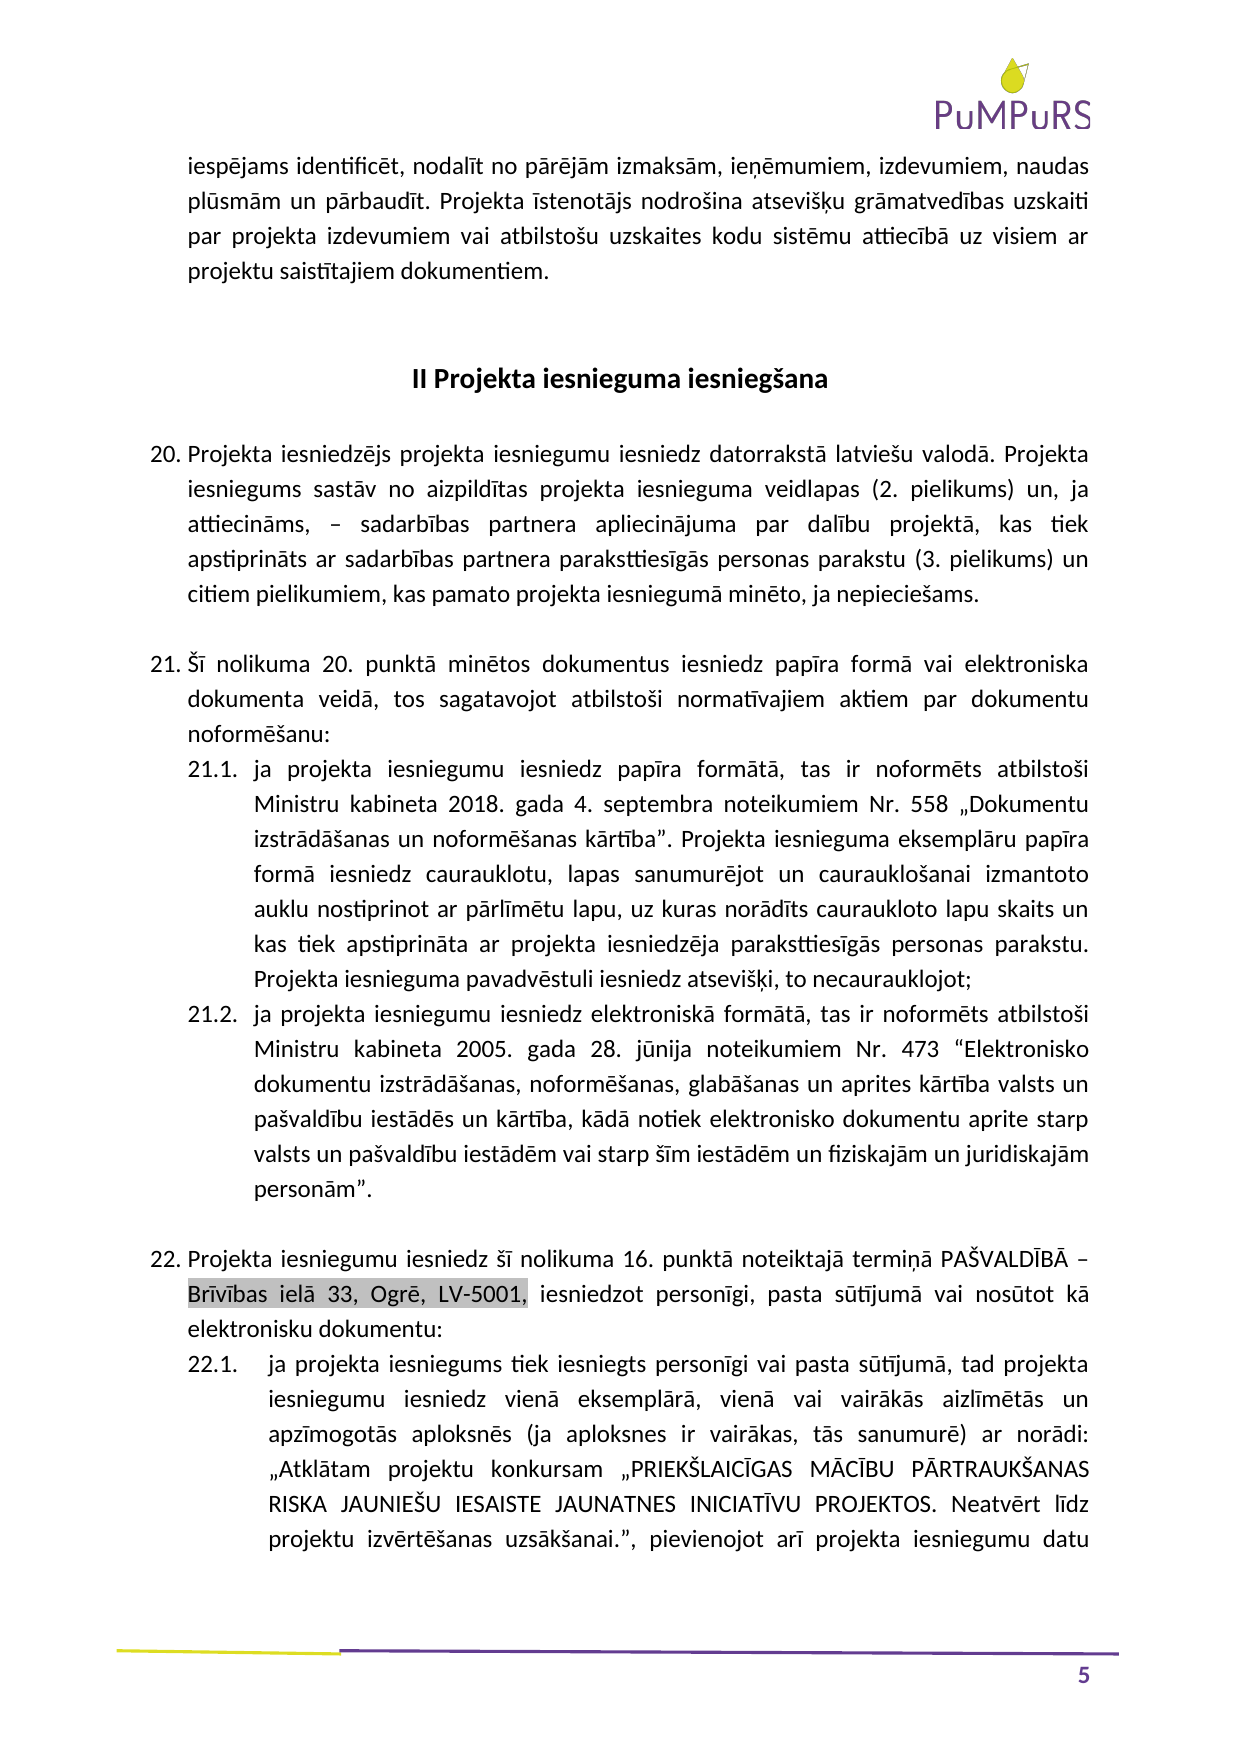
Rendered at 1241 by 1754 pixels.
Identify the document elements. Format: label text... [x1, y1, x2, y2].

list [150, 150, 1090, 286]
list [187, 1348, 1090, 1553]
picture [936, 58, 1091, 129]
list Projekta iesniedzējs projekta iesniegumu iesniedz datorrakstā latviešu valodā. Projekta iesniegums sastāv no aizpildītas projekta iesnieguma veidlapas (2. pielikums) un, ja attiecināms, – sadarbības partnera apliecinājuma par dalību projektā, kas tiek apstiprināts ar sadarbības partnera paraksttiesīgās personas parakstu (3. pielikums) un citiem pielikumiem, kas pamato projekta iesniegumā minēto, ja nepieciešams. [150, 438, 1090, 608]
list ja projekta iesniegumu iesniedz elektroniskā formātā, tas ir noformēts atbilstoši Ministru kabineta 2005. gada 28. jūnija noteikumiem Nr. 473 “Elektronisko dokumentu izstrādāšanas, noformēšanas, glabāšanas un aprites kārtība valsts un pašvaldību iestādēs un kārtība, kādā notiek elektronisko dokumentu aprite starp valsts un pašvaldību iestādēm vai starp šīm iestādēm un fiziskajām un juridiskajām personām”. [187, 998, 1090, 1203]
list Šī nolikuma 20. punktā minētos dokumentus iesniedz papīra formā vai elektroniska dokumenta veidā, tos sagatavojot atbilstoši normatīvajiem aktiem par dokumentu noformēšanu: [150, 648, 1090, 748]
text II Projekta iesnieguma iesniegšana [150, 360, 1090, 398]
list Projekta iesniegumu iesniedz šī nolikuma 16. punktā noteiktajā termiņā PAŠVALDĪBĀ – Brīvības ielā 33, Ogrē, LV-5001, iesniedzot personīgi, pasta sūtījumā vai nosūtot kā elektronisku dokumentu: [150, 1243, 1090, 1343]
list ja projekta iesniegumu iesniedz papīra formātā, tas ir noformēts atbilstoši Ministru kabineta 2018. gada 4. septembra noteikumiem Nr. 558 „Dokumentu izstrādāšanas un noformēšanas kārtība”. Projekta iesnieguma eksemplāru papīra formā iesniedz caurauklotu, lapas sanumurējot un caurauklošanai izmantoto auklu nostiprinot ar pārlīmētu lapu, uz kuras norādīts cauraukloto lapu skaits un kas tiek apstiprināta ar projekta iesniedzēja paraksttiesīgās personas parakstu. Projekta iesnieguma pavadvēstuli iesniedz atsevišķi, to necaurauklojot; [187, 753, 1090, 993]
